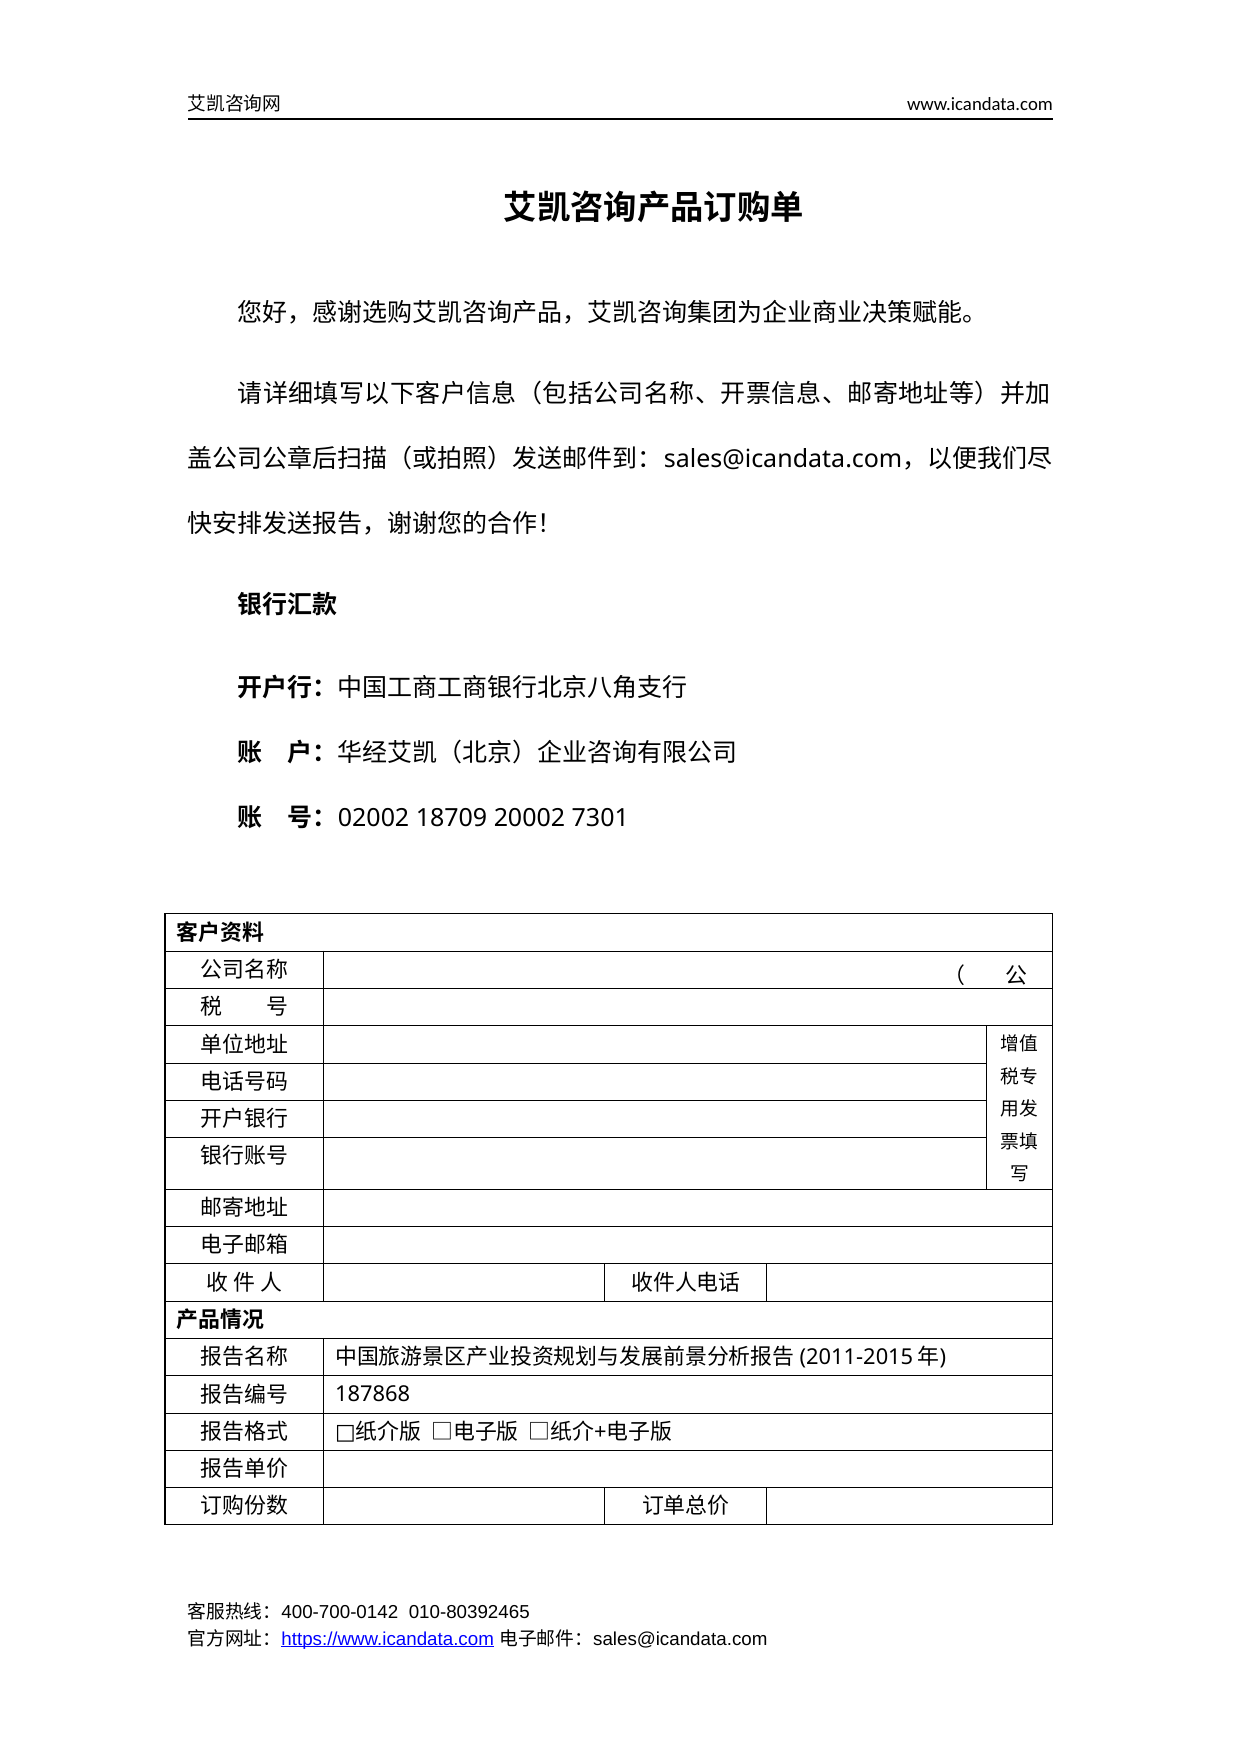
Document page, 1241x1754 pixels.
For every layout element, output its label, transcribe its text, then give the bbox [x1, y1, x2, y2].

table_cell [767, 1488, 1052, 1524]
table_cell [324, 1488, 604, 1524]
table_cell 开户银行 [166, 1101, 323, 1137]
table_cell [324, 1138, 986, 1189]
table_cell 银行账号 [166, 1138, 323, 1189]
table_cell [324, 1190, 1052, 1226]
table_cell 报告编号 [166, 1376, 323, 1412]
text 账 户：华经艾凯（北京）企业咨询有限公司 [187, 718, 1053, 783]
table_cell 公司名称 [166, 952, 323, 988]
table_cell 187868 [324, 1376, 1052, 1412]
table_cell [324, 952, 1052, 988]
table_cell [324, 989, 1052, 1025]
table_cell [324, 1264, 604, 1301]
text 开户行：中国工商工商银行北京八角支行 [187, 653, 1053, 718]
table_cell 产品情况 [166, 1302, 1052, 1338]
table_cell [324, 1451, 1052, 1487]
table_cell [324, 1227, 1052, 1263]
text 艾凯咨询产品订购单 [187, 172, 1053, 237]
table_cell 电子邮箱 [166, 1227, 323, 1263]
table_cell 收件人电话 [605, 1264, 766, 1301]
text 您好，感谢选购艾凯咨询产品，艾凯咨询集团为企业商业决策赋能。 [187, 278, 1053, 343]
table_cell [324, 1064, 986, 1100]
text 请详细填写以下客户信息（包括公司名称、开票信息、邮寄地址等）并加盖公司公章后扫描（或拍照）发送邮件到：sales@icandata.com，以便我们尽快安排发送报告，谢谢您的合作！ [187, 359, 1053, 554]
table_cell [324, 1101, 986, 1137]
table_cell [767, 1264, 1052, 1301]
table_cell 订购份数 [166, 1488, 323, 1524]
table_cell 报告单价 [166, 1451, 323, 1487]
table_cell 报告格式 [166, 1414, 323, 1450]
table_cell 电话号码 [166, 1064, 323, 1100]
table_cell 收 件 人 [166, 1264, 323, 1301]
table_cell [324, 1026, 986, 1062]
table_cell 订单总价 [605, 1488, 766, 1524]
table_cell 中国旅游景区产业投资规划与发展前景分析报告 (2011-2015年) [324, 1339, 1052, 1375]
table_header 客户资料 [166, 914, 1052, 951]
table_cell 邮寄地址 [166, 1190, 323, 1226]
table_cell 单位地址 [166, 1026, 323, 1062]
table_cell □纸介版 □电子版 □纸介+电子版 [324, 1414, 1052, 1450]
text 银行汇款 [187, 570, 1053, 635]
table_cell 报告名称 [166, 1339, 323, 1375]
text 账 号：02002 18709 20002 7301 [187, 783, 1053, 848]
table_cell 增值税专用发票填写 [987, 1026, 1052, 1189]
table_cell 税 号 [166, 989, 323, 1025]
